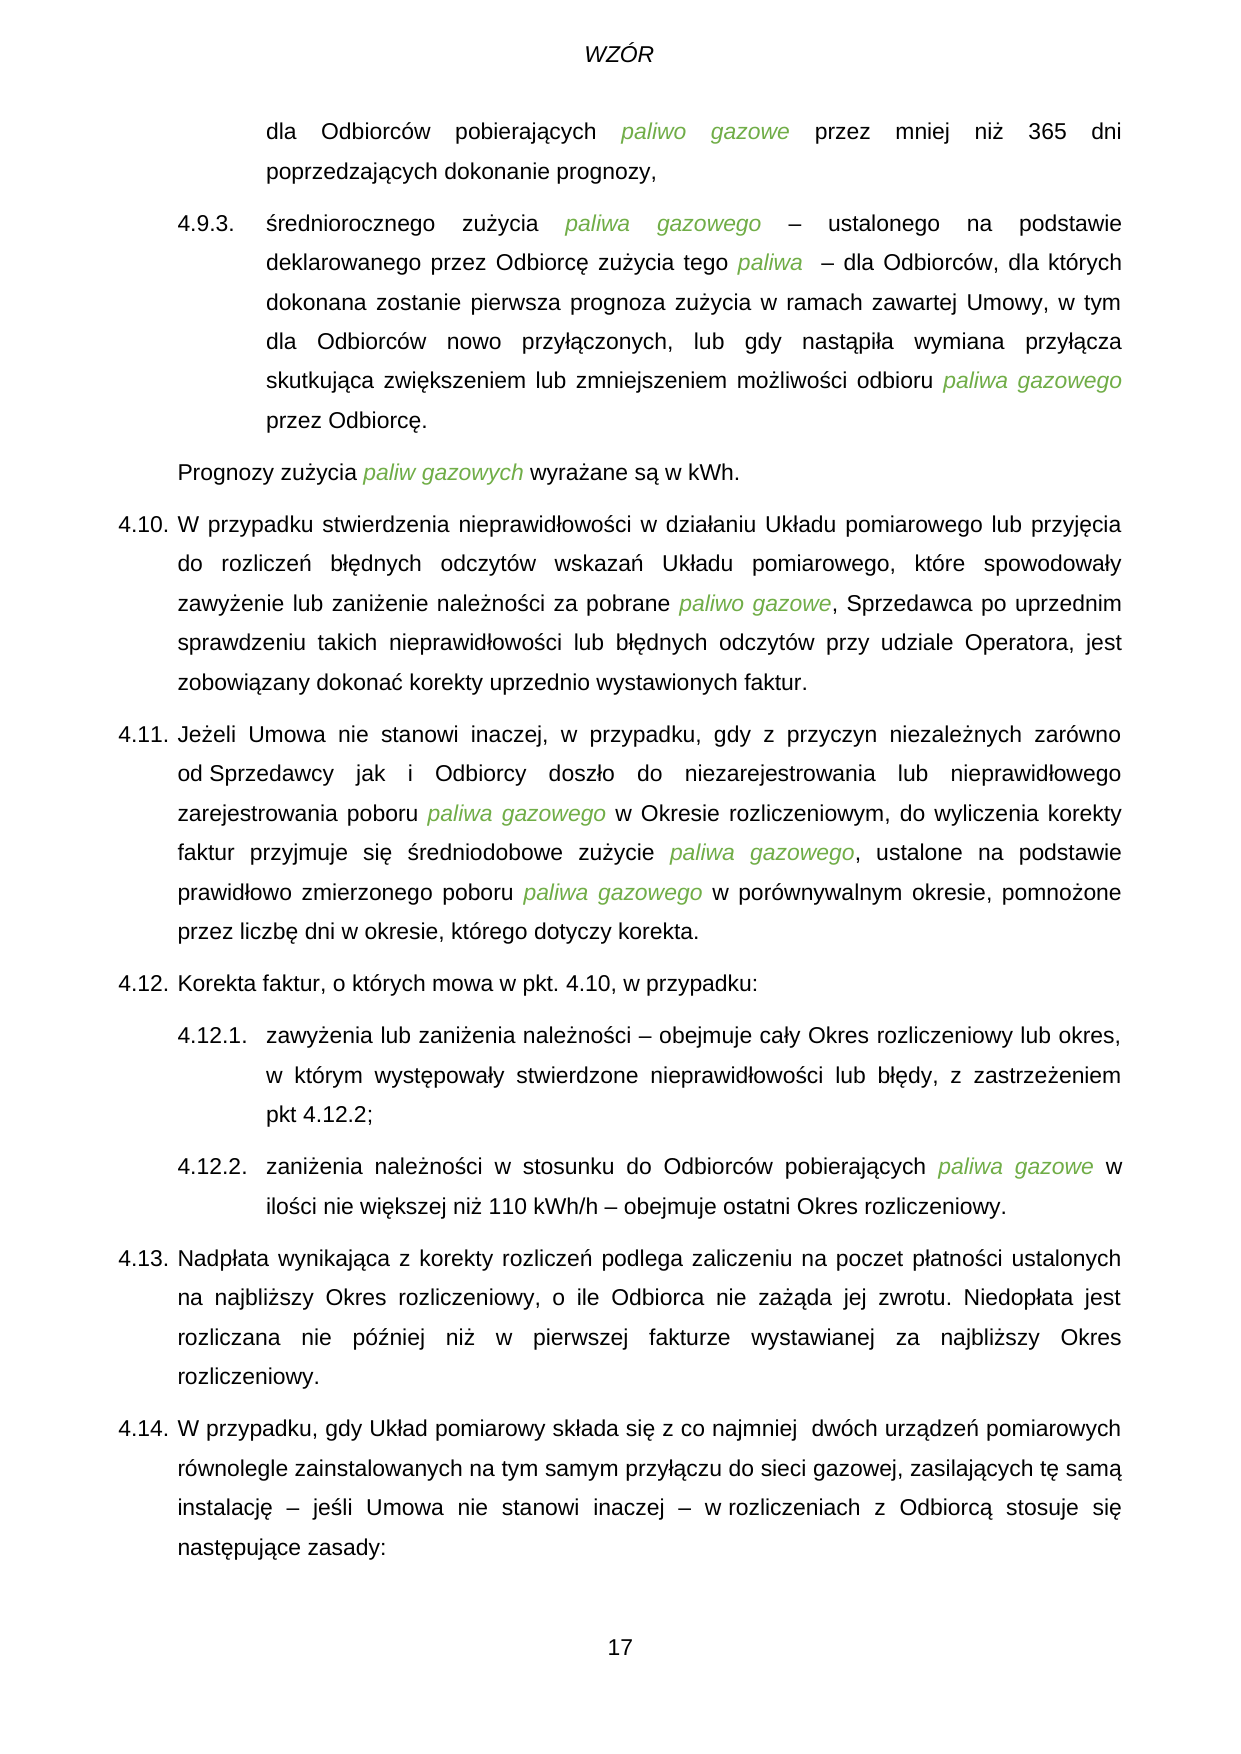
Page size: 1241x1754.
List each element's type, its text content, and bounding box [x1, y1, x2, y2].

list zaniżenia należności w stosunku do Odbiorców pobierających paliwa gazowe w ilości nie większej niż 110 kWh/h – obejmuje ostatni Okres rozliczeniowy. [177, 1153, 1122, 1219]
text Prognozy zużycia paliw gazowych wyrażane są w kWh. [177, 459, 1122, 485]
list Korekta faktur, o których mowa w pkt. 4.10, w przypadku: [118, 970, 1122, 997]
list średniorocznego zużycia paliwa gazowego – ustalonego na podstawie deklarowanego przez Odbiorcę zużycia tego paliwa – dla Odbiorców, dla których dokonana zostanie pierwsza prognoza zużycia w ramach zawartej Umowy, w tym dla Odbiorców nowo przyłączonych, lub gdy nastąpiła wymiana przyłącza skutkująca zwiększeniem lub zmniejszeniem możliwości odbioru paliwa gazowego przez Odbiorcę. [177, 209, 1122, 433]
list Jeżeli Umowa nie stanowi inaczej, w przypadku, gdy z przyczyn niezależnych zarówno od Sprzedawcy jak i Odbiorcy doszło do niezarejestrowania lub nieprawidłowego zarejestrowania poboru paliwa gazowego w Okresie rozliczeniowym, do wyliczenia korekty faktur przyjmuje się średniodobowe zużycie paliwa gazowego, ustalone na podstawie prawidłowo zmierzonego poboru paliwa gazowego w porównywalnym okresie, pomnożone przez liczbę dni w okresie, którego dotyczy korekta. [118, 721, 1122, 944]
list zawyżenia lub zaniżenia należności – obejmuje cały Okres rozliczeniowy lub okres, w którym występowały stwierdzone nieprawidłowości lub błędy, z zastrzeżeniem pkt 4.12.2; [177, 1022, 1122, 1127]
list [177, 118, 1122, 184]
list W przypadku, gdy Układ pomiarowy składa się z co najmniej dwóch urządzeń pomiarowych równolegle zainstalowanych na tym samym przyłączu do sieci gazowej, zasilających tę samą instalację – jeśli Umowa nie stanowi inaczej – w rozliczeniach z Odbiorcą stosuje się następujące zasady: [118, 1415, 1122, 1560]
list Nadpłata wynikająca z korekty rozliczeń podlega zaliczeniu na poczet płatności ustalonych na najbliższy Okres rozliczeniowy, o ile Odbiorca nie zażąda jej zwrotu. Niedopłata jest rozliczana nie później niż w pierwszej fakturze wystawianej za najbliższy Okres rozliczeniowy. [118, 1244, 1122, 1389]
list W przypadku stwierdzenia nieprawidłowości w działaniu Układu pomiarowego lub przyjęcia do rozliczeń błędnych odczytów wskazań Układu pomiarowego, które spowodowały zawyżenie lub zaniżenie należności za pobrane paliwo gazowe, Sprzedawca po uprzednim sprawdzeniu takich nieprawidłowości lub błędnych odczytów przy udziale Operatora, jest zobowiązany dokonać korekty uprzednio wystawionych faktur. [118, 511, 1122, 695]
